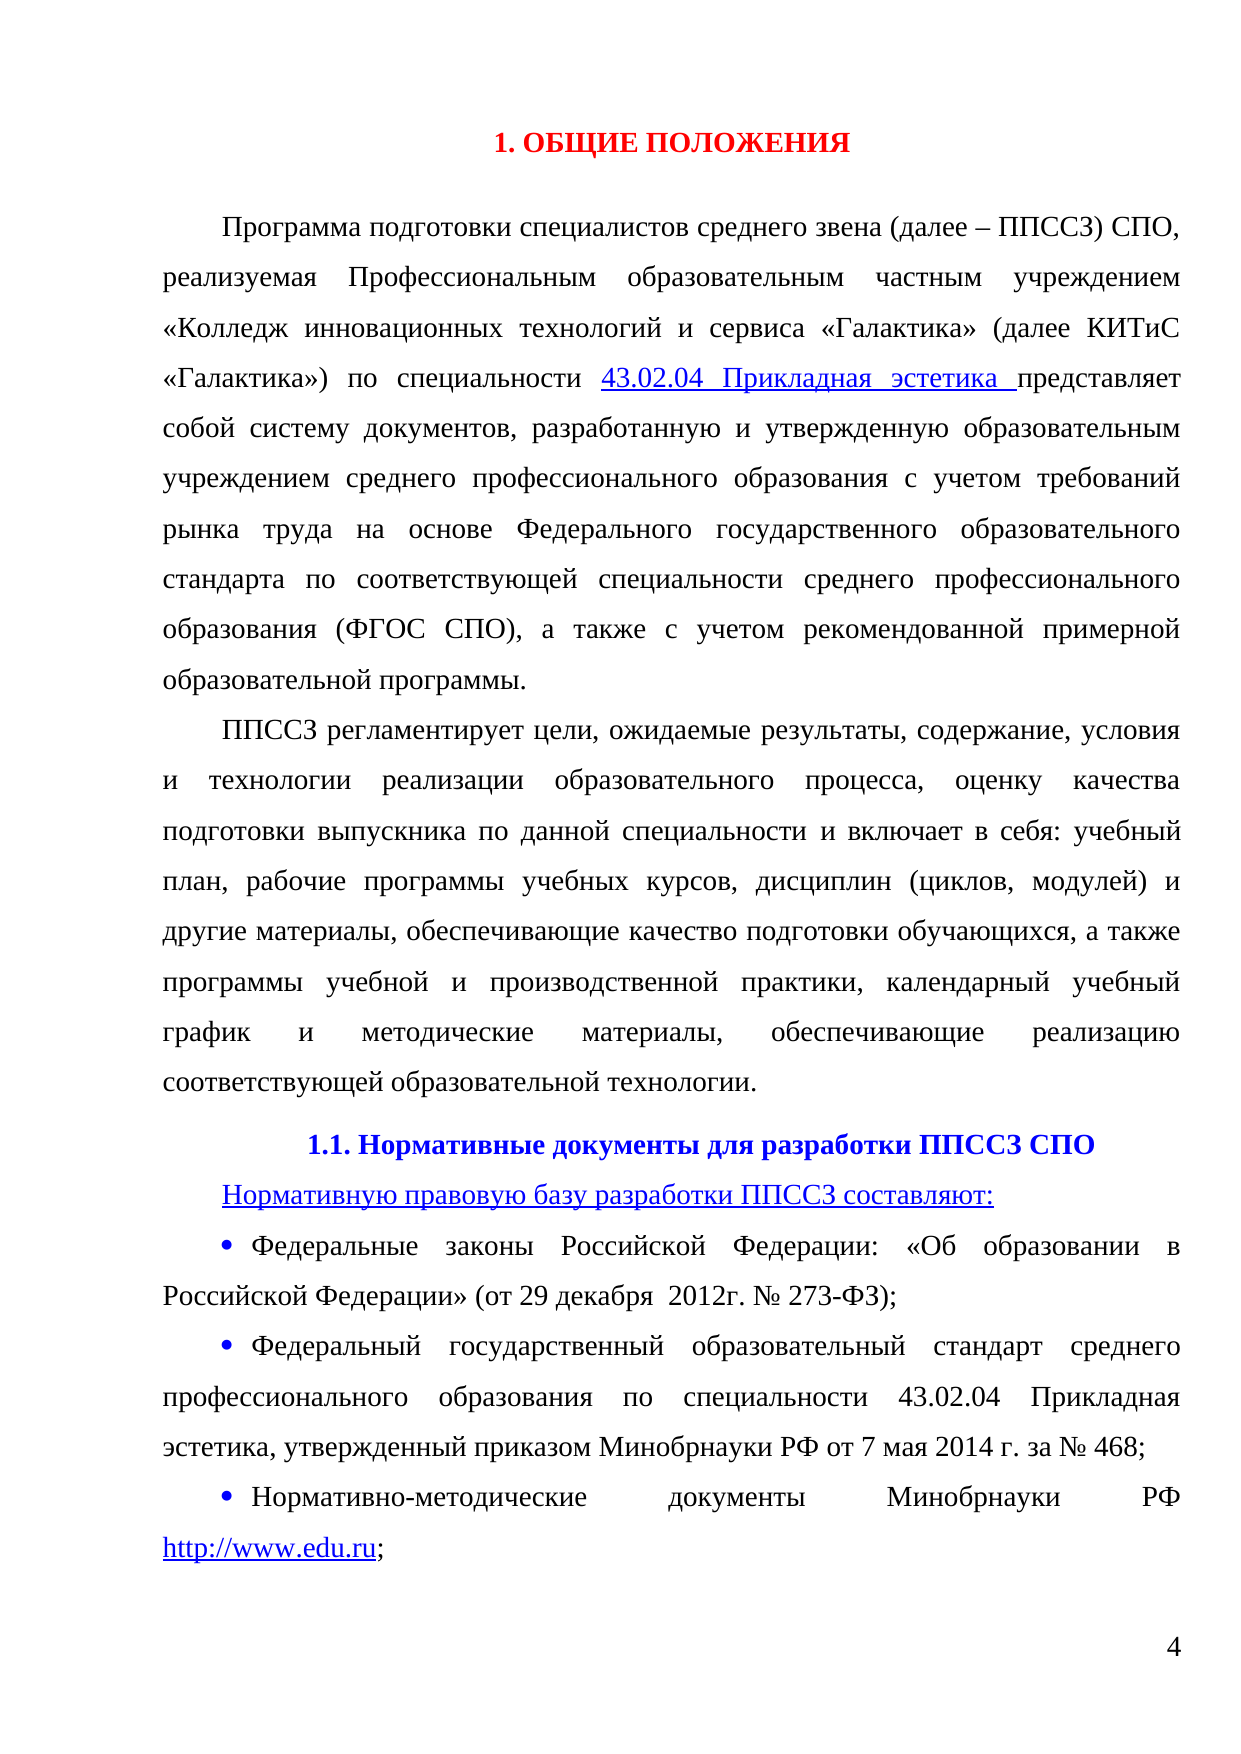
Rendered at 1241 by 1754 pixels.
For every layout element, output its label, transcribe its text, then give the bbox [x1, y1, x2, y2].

list Федеральный государственный образовательный стандарт среднего профессионального образования по специальности 43.02.04 Прикладная эстетика, утвержденный приказом Минобрнауки РФ от 7 мая 2014 г. за № 468; [162, 1328, 1181, 1463]
list Нормативно-методические документы Минобрнауки РФ http://www.edu.ru; [162, 1479, 1181, 1563]
list Федеральные законы Российской Федерации: «Об образовании в Российской Федерации» (от 29 декабря 2012г. № 273-ФЗ); [162, 1228, 1181, 1312]
text Нормативную правовую базу разработки ППССЗ составляют: [162, 1177, 1181, 1211]
text Программа подготовки специалистов среднего звена (далее – ППССЗ) СПО, реализуемая Профессиональным образовательным частным учреждением «Колледж инновационных технологий и сервиса «Галактика» (далее КИТиС «Галактика») по специальности 43.02.04 Прикладная эстетика представляет собой систему документов, разработанную и утвержденную образовательным учреждением среднего профессионального образования с учетом требований рынка труда на основе Федерального государственного образовательного стандарта по соответствующей специальности среднего профессионального образования (ФГОС СПО), а также с учетом рекомендованной примерной образовательной программы. [162, 209, 1181, 695]
text 1.1. Нормативные документы для разработки ППССЗ СПО [162, 1127, 1181, 1161]
text ППССЗ регламентирует цели, ожидаемые результаты, содержание, условия и технологии реализации образовательного процесса, оценку качества подготовки выпускника по данной специальности и включает в себя: учебный план, рабочие программы учебных курсов, дисциплин (циклов, модулей) и другие материалы, обеспечивающие качество подготовки обучающихся, а также программы учебной и производственной практики, календарный учебный график и методические материалы, обеспечивающие реализацию соответствующей образовательной технологии. [162, 712, 1181, 1098]
text 1. ОБЩИЕ ПОЛОЖЕНИЯ [162, 125, 1181, 159]
